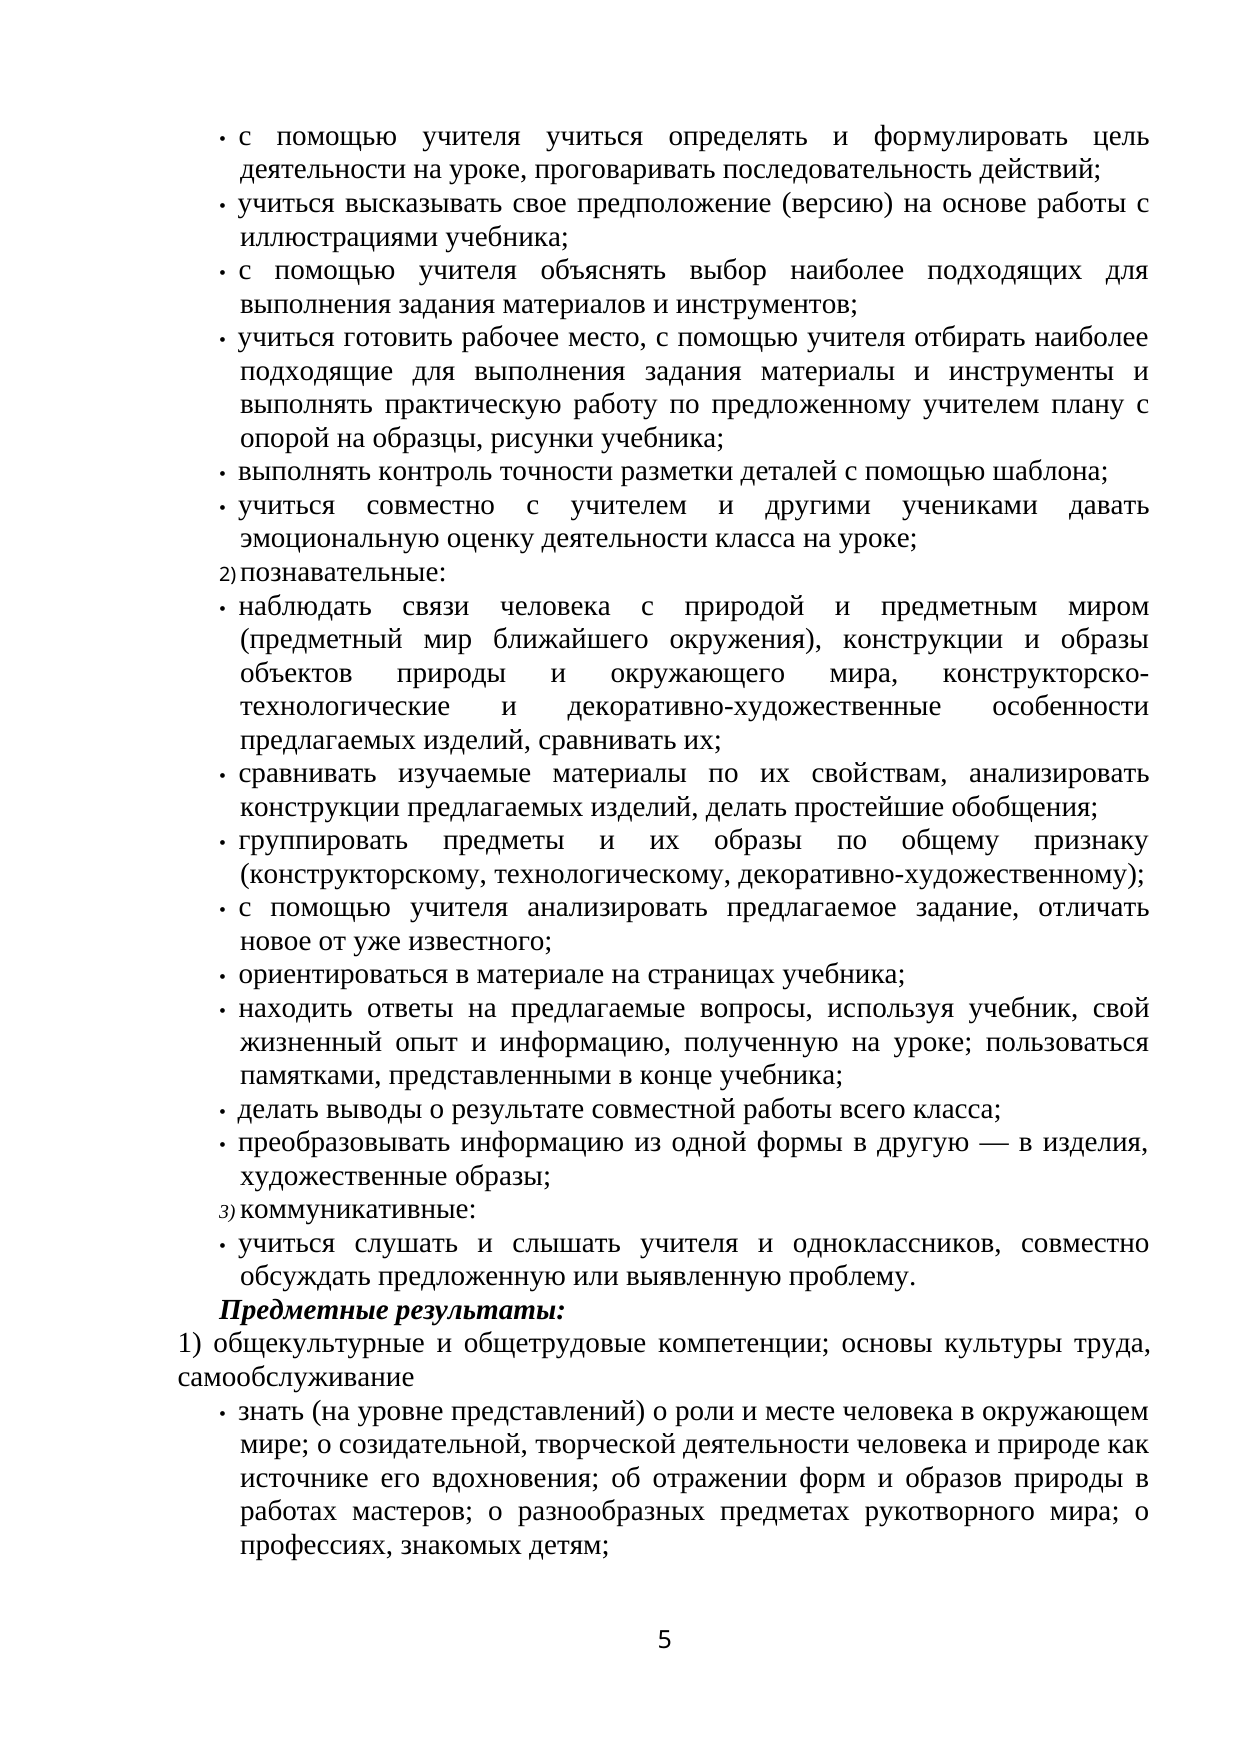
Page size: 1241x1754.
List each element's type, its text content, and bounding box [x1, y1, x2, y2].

list знать (на уровне представлений) о роли и месте человека в окружающем мире; о созидательной, творческой деятельности человека и природе как источнике его вдохновения; об отражении форм и образов природы в работах мастеров; о разнообразных предметах рукотворного мира; о профессиях, знакомых детям; [219, 1393, 1149, 1560]
list выполнять контроль точности разметки деталей с помощью шаблона; [219, 453, 1149, 487]
list познавательные: [219, 554, 1152, 588]
list коммуникативные: [219, 1191, 1152, 1225]
text Предметные результаты: [219, 1292, 1152, 1326]
list учиться совместно с учителем и другими учениками давать эмоциональную оценку деятельности класса на уроке; [219, 487, 1149, 554]
list сравнивать изучаемые материалы по их свойствам, анализировать конструкции предлагаемых изделий, делать простейшие обобщения; [219, 755, 1149, 822]
list учиться высказывать свое предположение (версию) на основе работы с иллюстрациями учебника; [219, 185, 1149, 252]
list с помощью учителя учиться определять и формулировать цель деятельности на уроке, проговаривать последовательность действий; [219, 118, 1149, 185]
list с помощью учителя анализировать предлагаемое задание, отличать новое от уже известного; [219, 889, 1149, 957]
text 1) общекультурные и общетрудовые компетенции; основы культуры труда, самообслуживание [177, 1326, 1152, 1393]
list находить ответы на предлагаемые вопросы, используя учебник, свой жизненный опыт и информацию, полученную на уроке; пользоваться памятками, представленными в конце учебника; [219, 990, 1149, 1091]
list наблюдать связи человека с природой и предметным миром (предметный мир ближайшего окружения), конструкции и образы объектов природы и окружающего мира, конструкторско-технологические и декоративно-художественные особенности предлагаемых изделий, сравнивать их; [219, 588, 1149, 755]
list учиться готовить рабочее место, с помощью учителя отбирать наиболее подходящие для выполнения задания материалы и инструменты и выполнять практическую работу по предложенному учителем плану с опорой на образцы, рисунки учебника; [219, 319, 1149, 453]
list с помощью учителя объяснять выбор наиболее подходящих для выполнения задания материалов и инструментов; [219, 252, 1149, 319]
list делать выводы о результате совместной работы всего класса; [219, 1091, 1149, 1124]
list ориентироваться в материале на страницах учебника; [219, 957, 1149, 990]
list учиться слушать и слышать учителя и одноклассников, совместно обсуждать предложенную или выявленную проблему. [219, 1225, 1149, 1292]
list группировать предметы и их образы по общему признаку (конструкторскому, технологическому, декоративно-художественному); [219, 822, 1149, 889]
list преобразовывать информацию из одной формы в другую — в изделия, художественные образы; [219, 1124, 1149, 1191]
